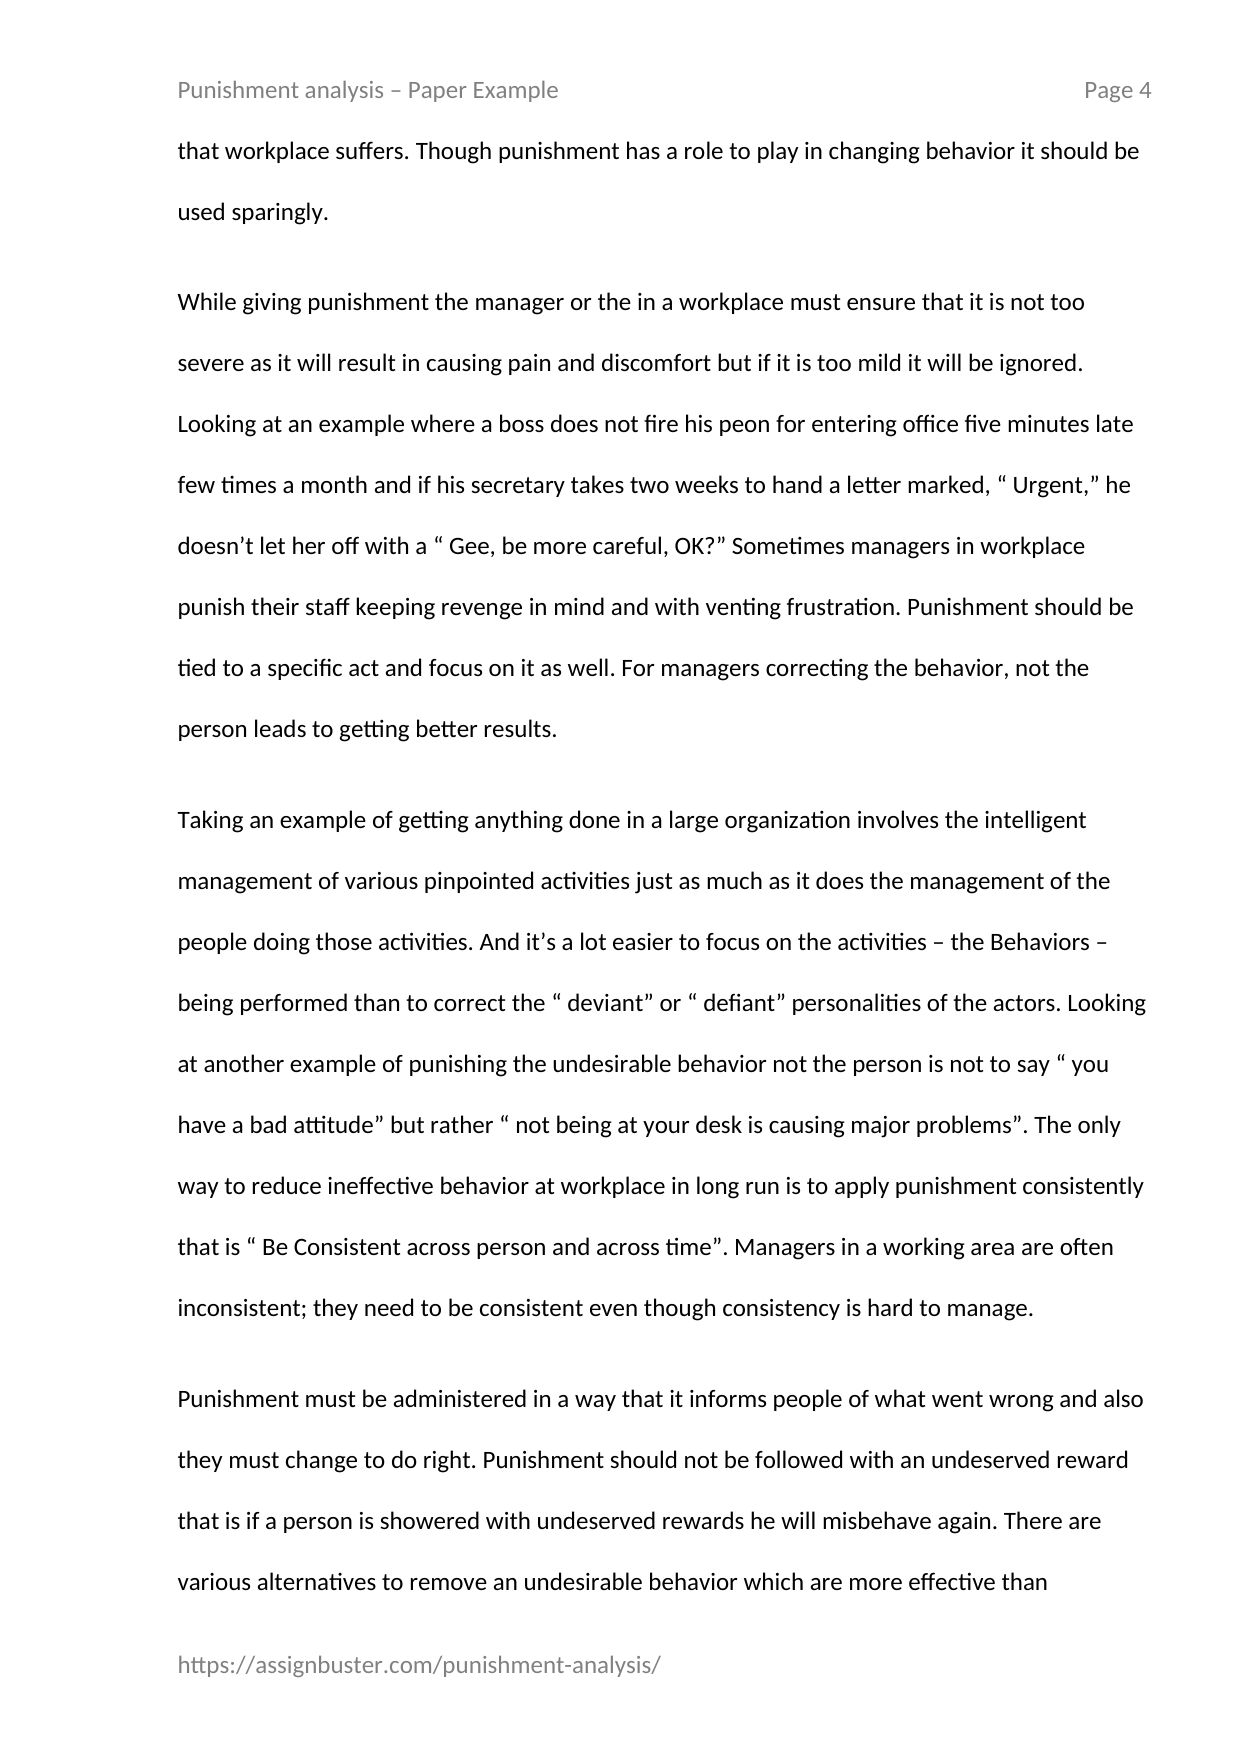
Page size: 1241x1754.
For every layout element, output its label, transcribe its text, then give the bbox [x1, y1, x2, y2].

text While giving punishment the manager or the in a workplace must ensure that it is not too severe as it will result in causing pain and discomfort but if it is too mild it will be ignored. Looking at an example where a boss does not fire his peon for entering office five minutes late few times a month and if his secretary takes two weeks to hand a letter marked, “ Urgent,” he doesn’t let her off with a “ Gee, be more careful, OK?” Sometimes managers in workplace punish their staff keeping revenge in mind and with venting frustration. Punishment should be tied to a specific act and focus on it as well. For managers correcting the behavior, not the person leads to getting better results. [177, 286, 1152, 744]
text Taking an example of getting anything done in a large organization involves the intelligent management of various pinpointed activities just as much as it does the management of the people doing those activities. And it’s a lot easier to focus on the activities – the Behaviors – being performed than to correct the “ deviant” or “ defiant” personalities of the actors. Looking at another example of punishing the undesirable behavior not the person is not to say “ you have a bad attitude” but rather “ not being at your desk is causing major problems”. The only way to reduce ineffective behavior at workplace in long run is to apply punishment consistently that is “ Be Consistent across person and across time”. Managers in a working area are often inconsistent; they need to be consistent even though consistency is hard to manage. [177, 804, 1152, 1323]
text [177, 1383, 1152, 1597]
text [177, 135, 1152, 226]
